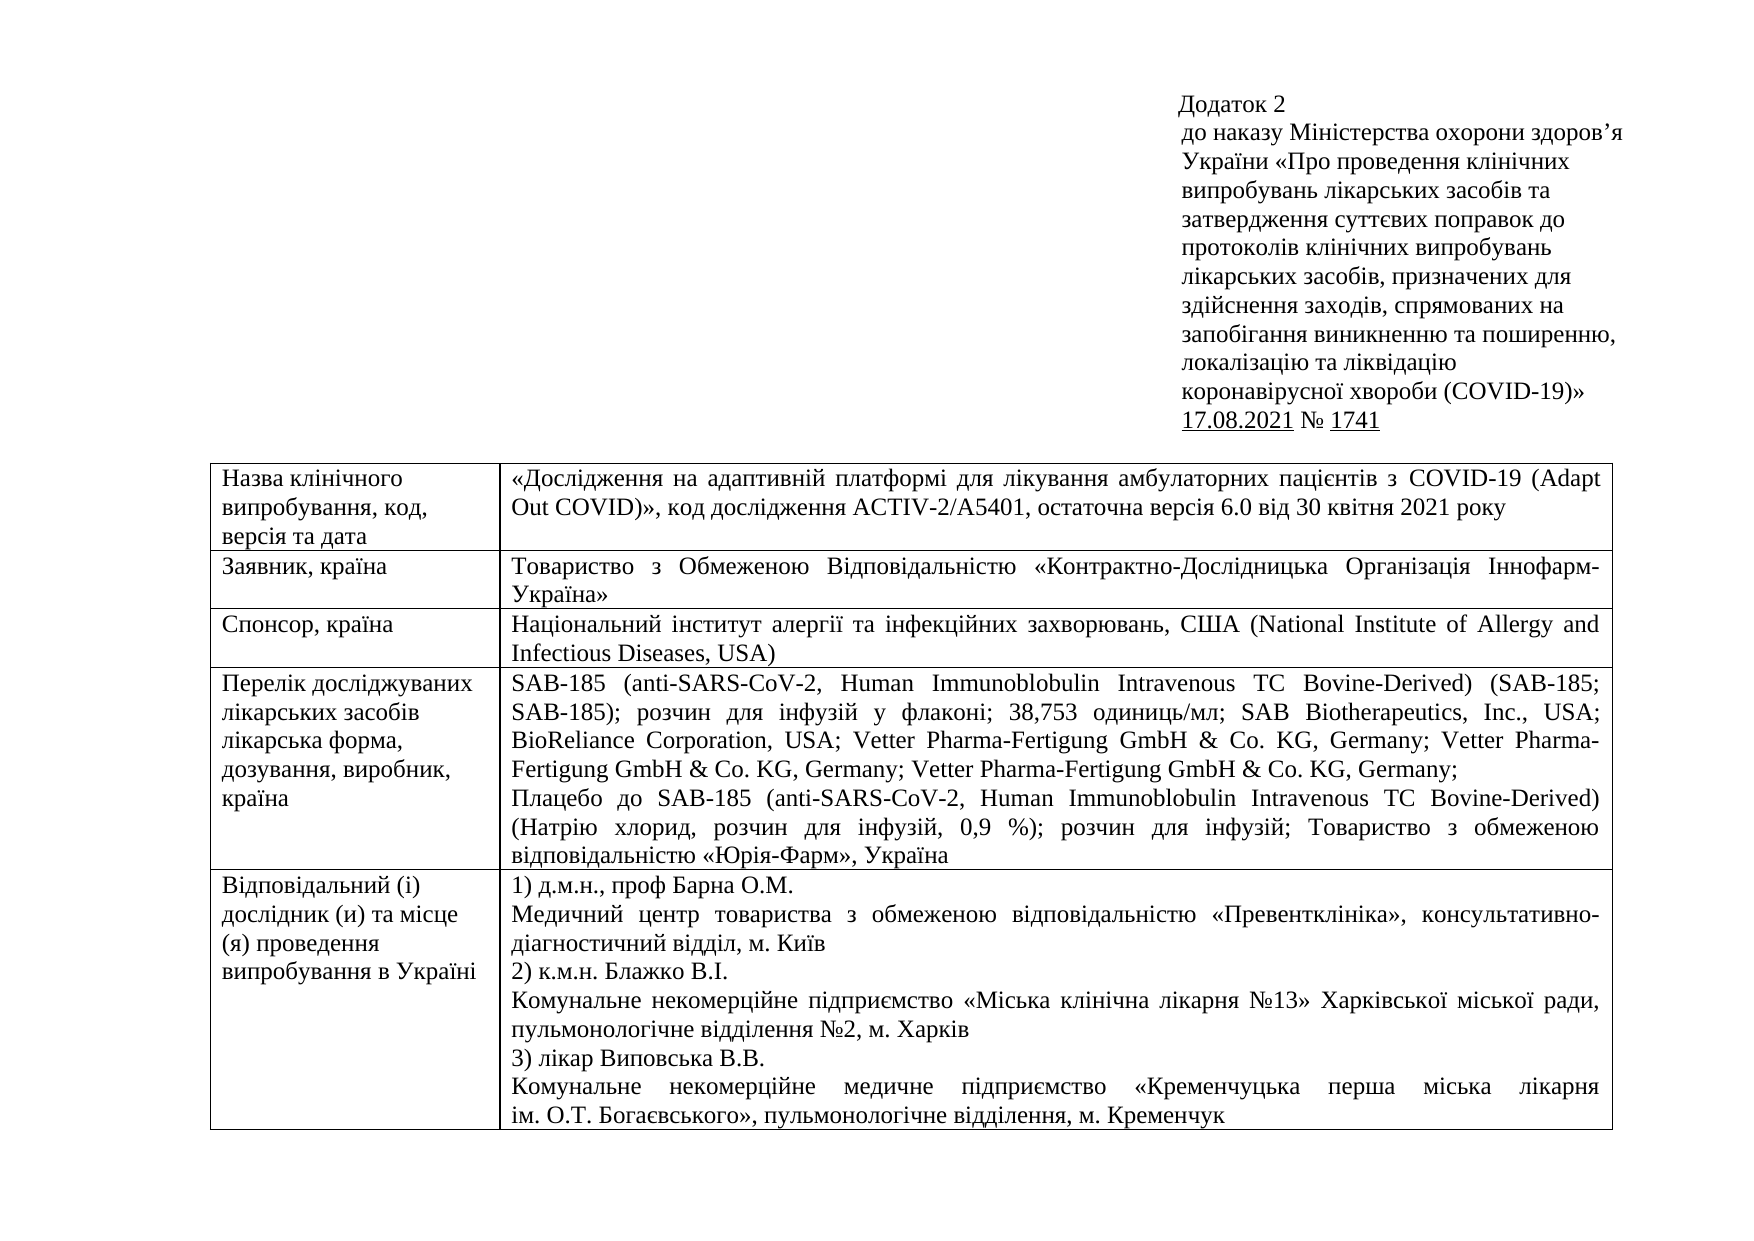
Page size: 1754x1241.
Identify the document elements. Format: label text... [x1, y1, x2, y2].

table_cell Заявник, країна [211, 551, 499, 608]
text до наказу Міністерства охорони здоров’я України «Про проведення клінічних випробувань лікарських засобів та затвердження суттєвих поправок до протоколів клінічних випробувань лікарських засобів, призначених для здійснення заходів, спрямованих на запобігання виникненню та поширенню, локалізацію та ліквідацію коронавірусної хвороби (COVID-19)» [1181, 117, 1624, 405]
table_cell Національний інститут алергії та інфекційних захворювань, США (National Institute of Allergy and Infectious Diseases, USA) [501, 609, 1612, 667]
table_header Назва клінічного випробування, код, версія та дата [211, 464, 499, 550]
table_cell Відповідальний (і) дослідник (и) та місце (я) проведення випробування в Україні [211, 870, 499, 1129]
table_header «Дослідження на адаптивній платформі для лікування амбулаторних пацієнтів з COVID-19 (Adapt Out COVID)», код дослідження ACTIV-2/A5401, остаточна версія 6.0 від 30 квітня 2021 року [501, 464, 1612, 550]
table_cell SAB-185 (anti-SARS-CoV-2, Human Immunoblobulin Intravenous TC Bovine-Derived) (SAB-185; SAB-185); розчин для інфузій у флаконі; 38,753 одиниць/мл; SAB Biotherapeutics, Inc., USA; BioReliance Corporation, USA; Vetter Pharma-Fertigung GmbH & Co. KG, Germany; Vetter Pharma-Fertigung GmbH & Co. KG, Germany; Vetter Pharma-Fertigung GmbH & Co. KG, Germany; Плацебо до SAB-185 (anti-SARS-CoV-2, Human Immunoblobulin Intravenous TC Bovine-Derived) (Натрію хлорид, розчин для інфузій, 0,9 %); розчин для інфузій; Товариство з обмеженою відповідальністю «Юрія-Фарм», Україна [501, 668, 1612, 869]
text Додаток 2 [222, 89, 1624, 117]
table_cell Перелік досліджуваних лікарських засобів лікарська форма, дозування, виробник, країна [211, 668, 499, 869]
table_cell 1) д.м.н., проф Барна О.М. Медичний центр товариства з обмеженою відповідальністю «Превентклініка», консультативно-діагностичний відділ, м. Київ 2) к.м.н. Блажко В.І. Комунальне некомерційне підприємство «Міська клінічна лікарня №13» Харківської міської ради, пульмонологічне відділення №2, м. Харків 3) лікар Виповська В.В. Комунальне некомерційне медичне підприємство «Кременчуцька перша міська лікарня ім. О.Т. Богаєвського», пульмонологічне відділення, м. Кременчук [501, 870, 1612, 1129]
table_cell Спонсор, країна [211, 609, 499, 667]
table_cell Товариство з Обмеженою Відповідальністю «Контрактно-Дослідницька Організація Іннофарм-Україна» [501, 551, 1612, 608]
text 17.08.2021 № 1741 [1181, 405, 1624, 434]
